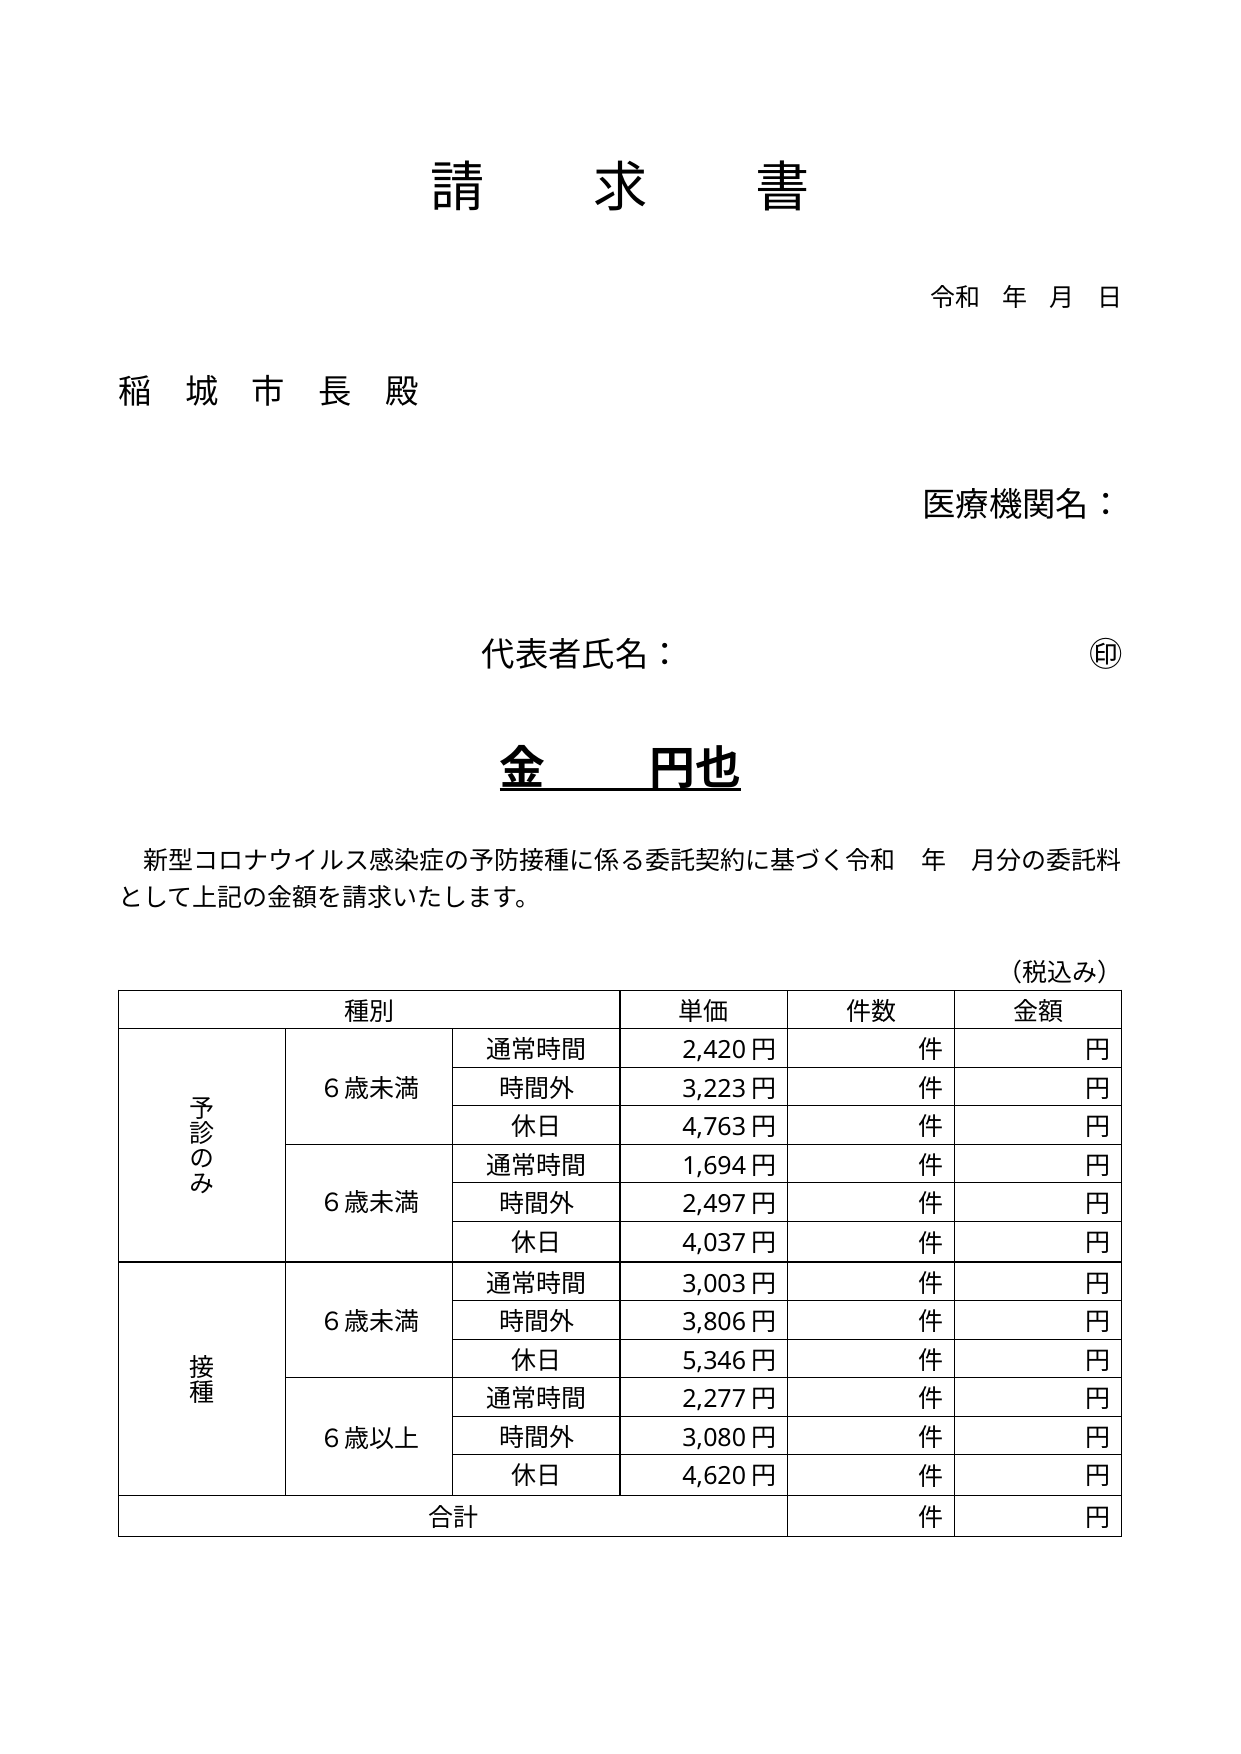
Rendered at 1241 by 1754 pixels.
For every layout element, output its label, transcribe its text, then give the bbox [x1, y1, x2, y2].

table_cell 円 [955, 1301, 1121, 1338]
table_cell 件 [788, 1106, 954, 1144]
table_cell 円 [955, 1145, 1121, 1182]
table_cell 件 [788, 1183, 954, 1221]
table_cell ６歳以上 [286, 1378, 452, 1495]
table_cell 通常時間 [453, 1263, 619, 1300]
table_cell 通常時間 [453, 1145, 619, 1182]
table_cell 4,620円 [621, 1455, 787, 1495]
table_cell 円 [955, 1222, 1121, 1261]
table_cell 予診のみ [119, 1029, 285, 1261]
table_header 件数 [788, 991, 954, 1028]
table_cell 円 [955, 1029, 1121, 1067]
table_cell 4,763円 [621, 1106, 787, 1144]
table_cell 3,806円 [621, 1301, 787, 1338]
table_cell 件 [788, 1263, 954, 1300]
table_cell 2,277円 [621, 1378, 787, 1416]
table_cell 時間外 [453, 1183, 619, 1221]
table_cell 円 [955, 1417, 1121, 1454]
table_cell 休日 [453, 1222, 619, 1261]
table_cell 件 [788, 1340, 954, 1377]
table_header 単価 [621, 991, 787, 1028]
table_cell 件 [788, 1068, 954, 1105]
table_cell 5,346円 [621, 1340, 787, 1377]
table_cell 円 [955, 1106, 1121, 1144]
table_cell 時間外 [453, 1301, 619, 1338]
table_cell 3,223円 [621, 1068, 787, 1105]
table_cell ６歳未満 [286, 1263, 452, 1377]
table_cell 通常時間 [453, 1378, 619, 1416]
table_cell 件 [788, 1301, 954, 1338]
text 令和 年 月 日 [118, 277, 1122, 314]
table_cell 時間外 [453, 1417, 619, 1454]
text 医療機関名： [118, 464, 1122, 539]
text （税込み） [118, 952, 1122, 989]
table_cell 円 [955, 1378, 1121, 1416]
table_cell ６歳未満 [286, 1029, 452, 1144]
text 請 求 書 [118, 127, 1122, 239]
table_cell 通常時間 [453, 1029, 619, 1067]
table_cell 円 [955, 1263, 1121, 1300]
table_cell 件 [788, 1455, 954, 1495]
table_cell 4,037円 [621, 1222, 787, 1261]
table_cell 休日 [453, 1340, 619, 1377]
table_cell 件 [788, 1417, 954, 1454]
table_cell 3,080円 [621, 1417, 787, 1454]
text 稲 城 市 長 殿 [118, 352, 1122, 427]
text 金 円也 [118, 727, 1122, 802]
table_cell 2,497円 [621, 1183, 787, 1221]
text 代表者氏名： ㊞ [118, 614, 1122, 689]
table_cell 件 [788, 1496, 954, 1536]
table_cell 合計 [119, 1496, 787, 1536]
table_cell 件 [788, 1029, 954, 1067]
table_cell 休日 [453, 1455, 619, 1495]
table_cell 3,003円 [621, 1263, 787, 1300]
table_cell ６歳未満 [286, 1145, 452, 1261]
table_cell 接種 [119, 1263, 285, 1495]
table_cell 円 [955, 1496, 1121, 1536]
table_cell 円 [955, 1340, 1121, 1377]
table_header 金額 [955, 991, 1121, 1028]
table_cell 円 [955, 1455, 1121, 1495]
table_cell 時間外 [453, 1068, 619, 1105]
table_cell 2,420円 [621, 1029, 787, 1067]
table_cell 休日 [453, 1106, 619, 1144]
text 新型コロナウイルス感染症の予防接種に係る委託契約に基づく令和 年 月分の委託料として上記の金額を請求いたします。 [118, 839, 1122, 914]
table_cell 円 [955, 1068, 1121, 1105]
table_cell 件 [788, 1378, 954, 1416]
table_cell 件 [788, 1222, 954, 1261]
table_cell 件 [788, 1145, 954, 1182]
table_cell 1,694円 [621, 1145, 787, 1182]
table_header 種別 [119, 991, 619, 1028]
table_cell 円 [955, 1183, 1121, 1221]
